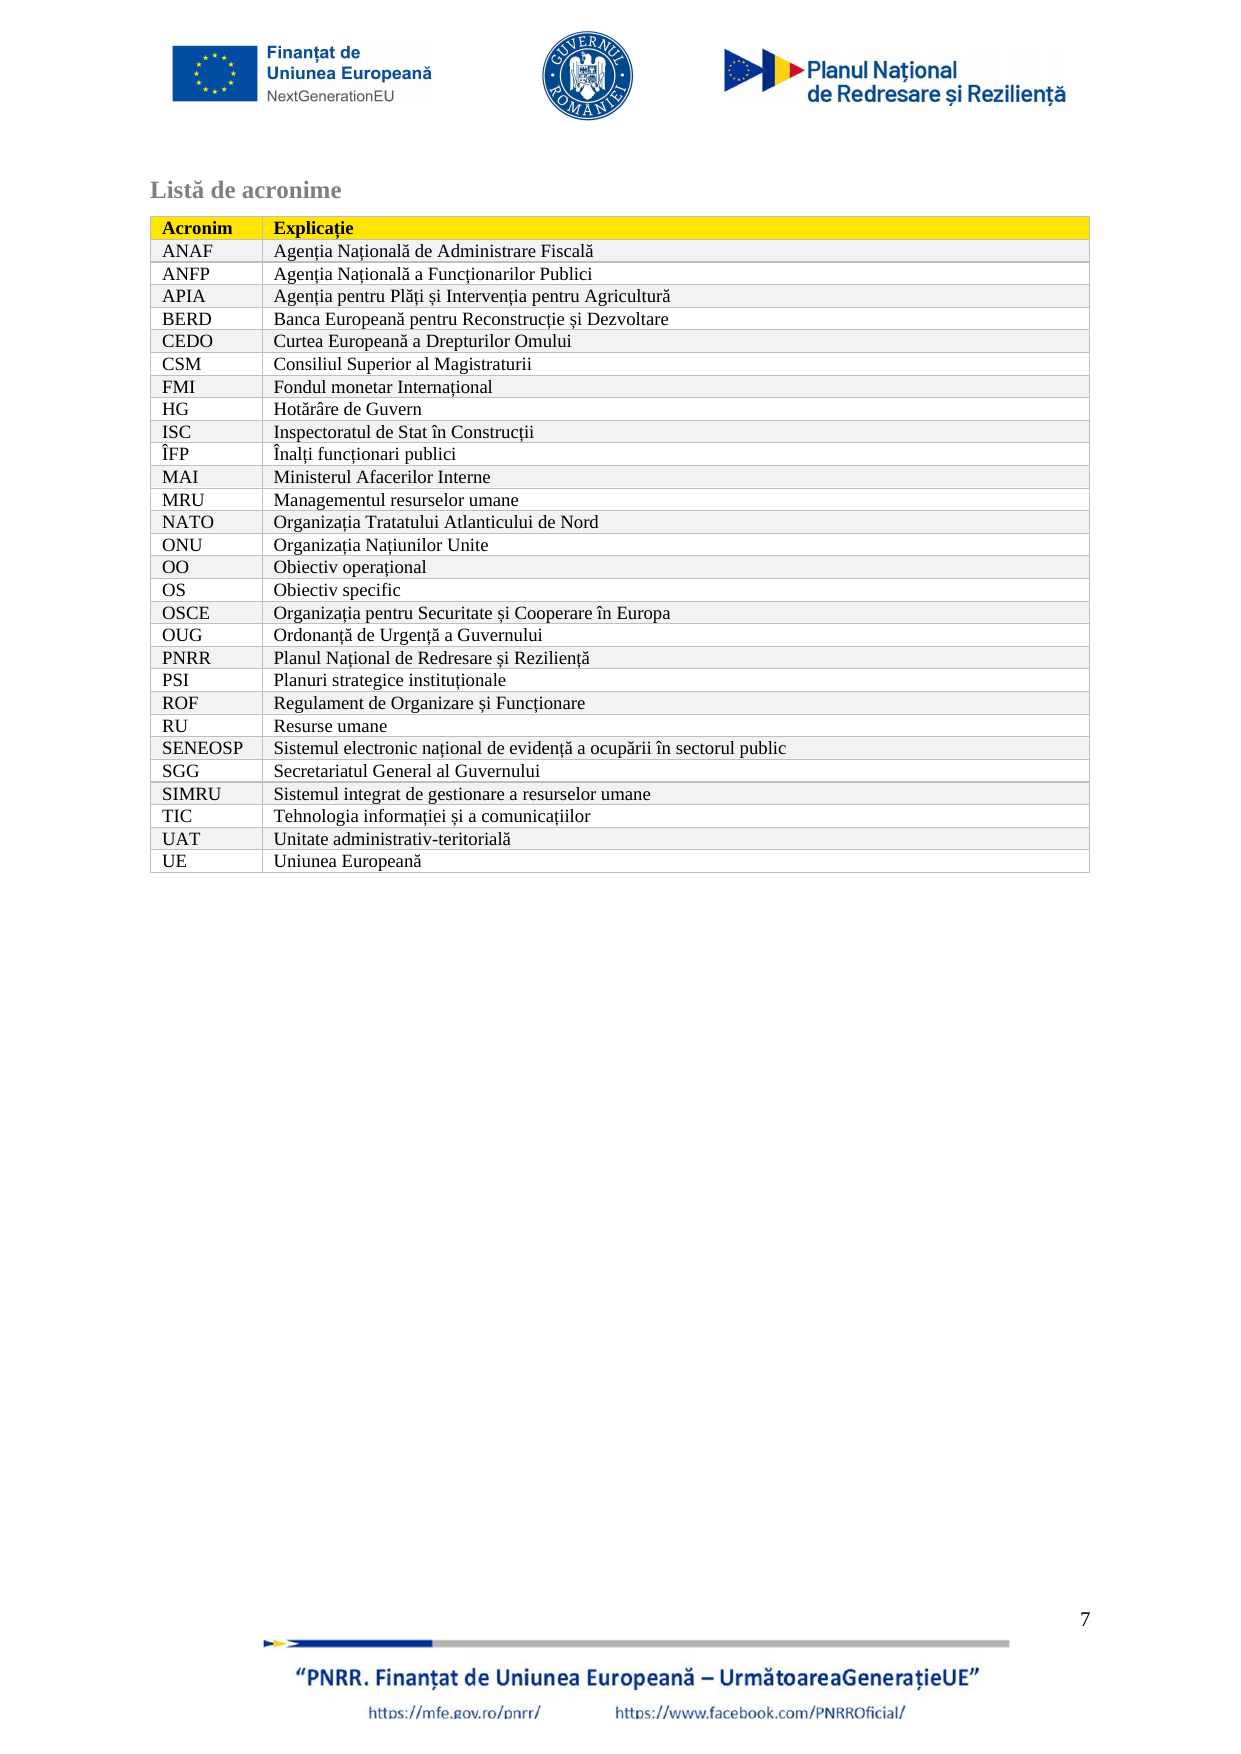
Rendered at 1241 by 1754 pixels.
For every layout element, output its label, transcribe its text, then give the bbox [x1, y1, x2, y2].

table_cell HG [151, 398, 262, 420]
table_cell Regulament de Organizare și Funcționare [263, 692, 1089, 713]
table_cell RU [151, 715, 262, 736]
table_cell CEDO [151, 330, 262, 352]
table_cell Ministerul Afacerilor Interne [263, 466, 1089, 487]
table_cell Inspectoratul de Stat în Construcții [263, 421, 1089, 442]
table_cell ANFP [151, 263, 262, 284]
table_cell ISC [151, 421, 262, 442]
table_cell Hotărâre de Guvern [263, 398, 1089, 420]
table_cell ROF [151, 692, 262, 713]
table_cell Sistemul integrat de gestionare a resurselor umane [263, 783, 1089, 804]
table_cell Sistemul electronic național de evidență a ocupării în sectorul public [263, 737, 1089, 759]
table_cell Planuri strategice instituționale [263, 669, 1089, 691]
table_cell Uniunea Europeană [263, 850, 1089, 872]
table_cell SIMRU [151, 783, 262, 804]
table_cell BERD [151, 308, 262, 329]
table_cell Organizația pentru Securitate și Cooperare în Europa [263, 602, 1089, 623]
table_cell ANAF [151, 240, 262, 261]
table_cell MRU [151, 489, 262, 510]
table_cell MAI [151, 466, 262, 487]
table_cell PSI [151, 669, 262, 691]
picture [262, 1639, 1009, 1718]
table_cell FMI [151, 376, 262, 397]
table_cell UAT [151, 828, 262, 849]
table_cell TIC [151, 805, 262, 827]
table_cell Planul Național de Redresare și Reziliență [263, 647, 1089, 668]
table_cell ÎFP [151, 443, 262, 465]
table_cell Banca Europeană pentru Reconstrucție și Dezvoltare [263, 308, 1089, 329]
table_header Explicație [263, 217, 1089, 239]
picture [723, 48, 1071, 109]
table_cell Înalți funcționari publici [263, 443, 1089, 465]
table_cell Ordonanță de Urgență a Guvernului [263, 624, 1089, 646]
table_cell OUG [151, 624, 262, 646]
table_cell Managementul resurselor umane [263, 489, 1089, 510]
table_cell Secretariatul General al Guvernului [263, 760, 1089, 781]
table_cell OS [151, 579, 262, 601]
table_cell SGG [151, 760, 262, 781]
table_cell APIA [151, 285, 262, 307]
table_cell PNRR [151, 647, 262, 668]
table_cell Resurse umane [263, 715, 1089, 736]
table_cell Organizația Națiunilor Unite [263, 534, 1089, 555]
table_cell SENEOSP [151, 737, 262, 759]
table_cell OSCE [151, 602, 262, 623]
picture [170, 43, 433, 104]
table_cell Fondul monetar Internațional [263, 376, 1089, 397]
table_header Acronim [151, 217, 262, 239]
table_cell ONU [151, 534, 262, 555]
table_cell UE [151, 850, 262, 872]
table_cell OO [151, 556, 262, 578]
table_cell Obiectiv specific [263, 579, 1089, 601]
subtitle Listă de acronime [150, 175, 1090, 204]
table_cell Consiliul Superior al Magistraturii [263, 353, 1089, 374]
table_cell Agenția Națională de Administrare Fiscală [263, 240, 1089, 261]
table_cell Organizația Tratatului Atlanticului de Nord [263, 511, 1089, 533]
table_cell Curtea Europeană a Drepturilor Omului [263, 330, 1089, 352]
table_cell NATO [151, 511, 262, 533]
table_cell Obiectiv operațional [263, 556, 1089, 578]
table_cell CSM [151, 353, 262, 374]
table_cell Agenția pentru Plăți și Intervenția pentru Agricultură [263, 285, 1089, 307]
table_cell Agenția Națională a Funcționarilor Publici [263, 263, 1089, 284]
table_cell Unitate administrativ-teritorială [263, 828, 1089, 849]
table_cell Tehnologia informației și a comunicațiilor [263, 805, 1089, 827]
picture [541, 30, 634, 121]
